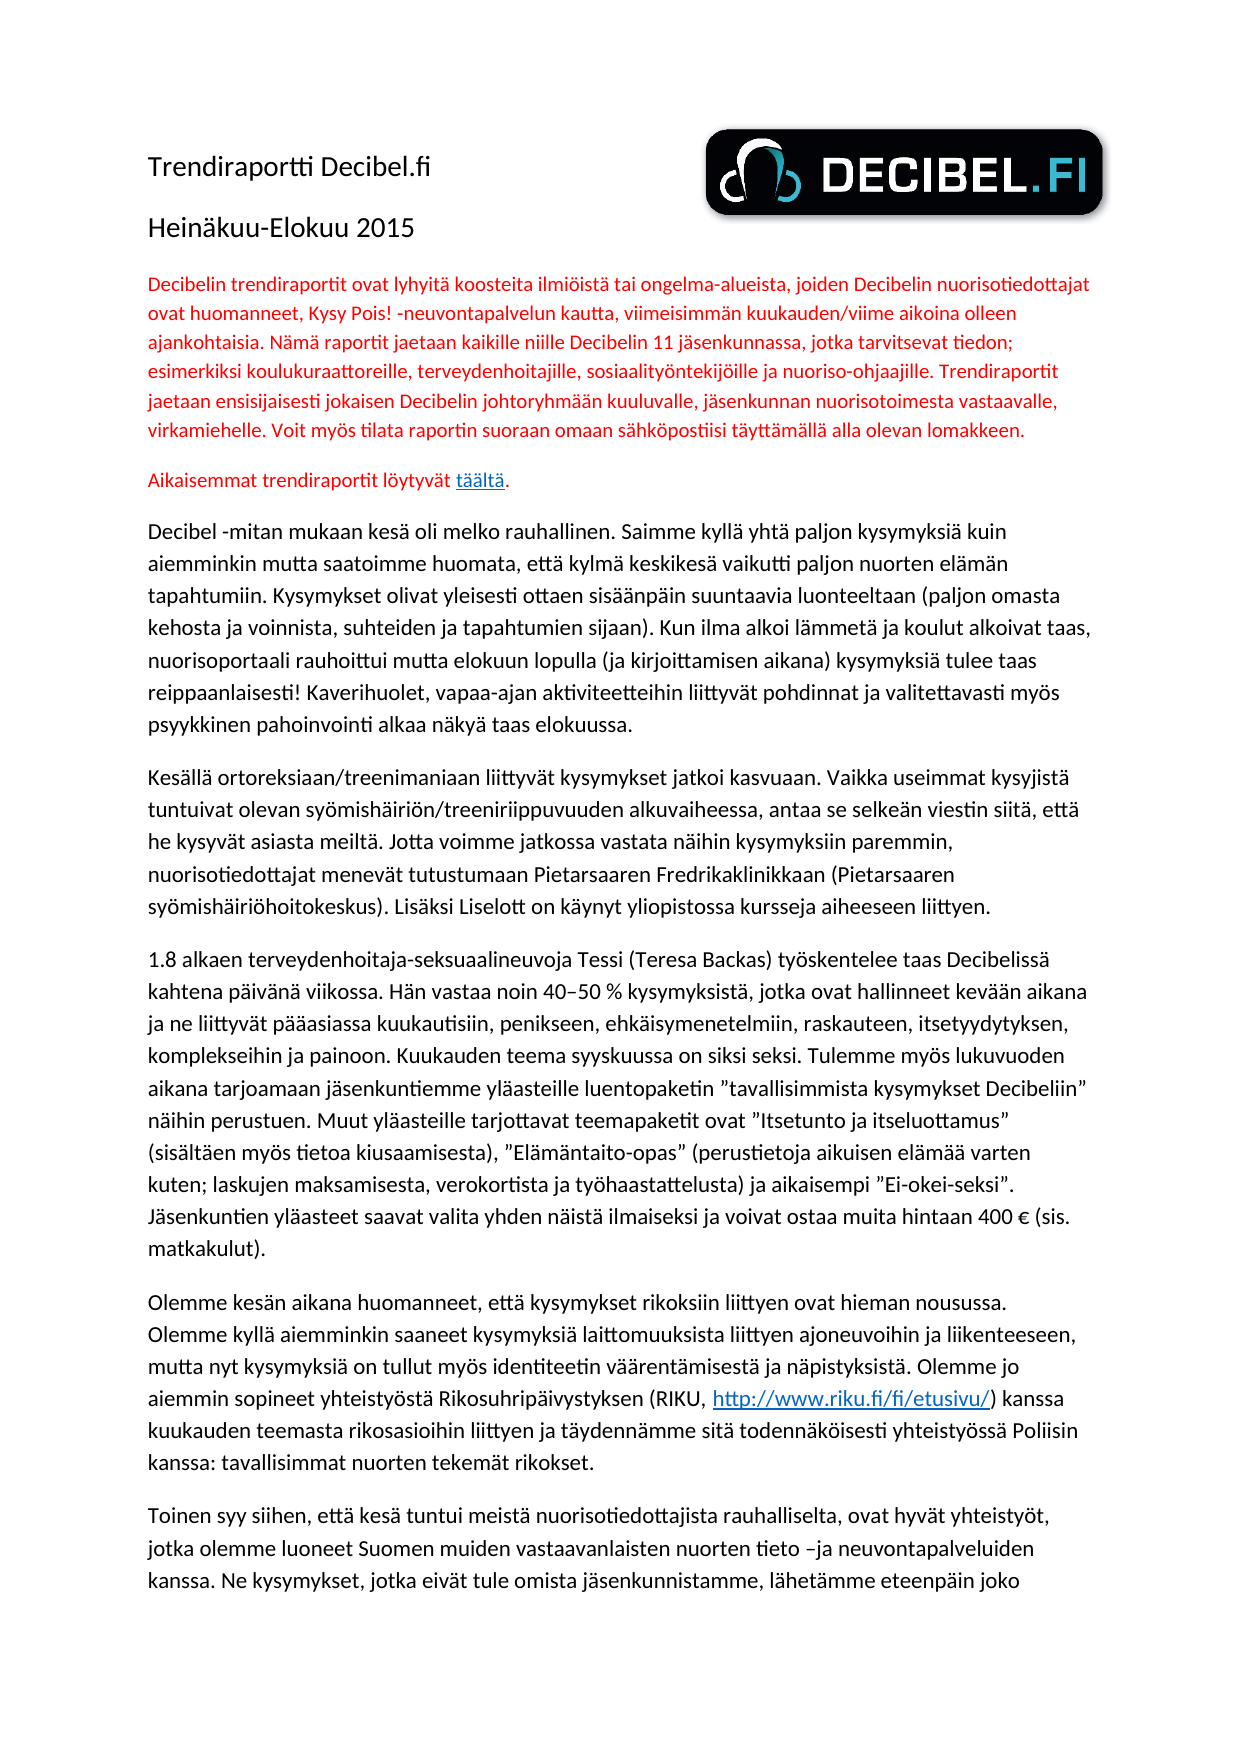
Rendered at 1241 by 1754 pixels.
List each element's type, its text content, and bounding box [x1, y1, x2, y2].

text Decibel -mitan mukaan kesä oli melko rauhallinen. Saimme kyllä yhtä paljon kysymyksiä kuin aiemminkin mutta saatoimme huomata, että kylmä keskikesä vaikutti paljon nuorten elämän tapahtumiin. Kysymykset olivat yleisesti ottaen sisäänpäin suuntaavia luonteeltaan (paljon omasta kehosta ja voinnista, suhteiden ja tapahtumien sijaan). Kun ilma alkoi lämmetä ja koulut alkoivat taas, nuorisoportaali rauhoittui mutta elokuun lopulla (ja kirjoittamisen aikana) kysymyksiä tulee taas reippaanlaisesti! Kaverihuolet, vapaa-ajan aktiviteetteihin liittyvät pohdinnat ja valitettavasti myös psyykkinen pahoinvointi alkaa näkyä taas elokuussa. [148, 517, 1093, 738]
picture [698, 120, 1111, 223]
text Decibelin trendiraportit ovat lyhyitä koosteita ilmiöistä tai ongelma-alueista, joiden Decibelin nuorisotiedottajat ovat huomanneet, Kysy Pois! -neuvontapalvelun kautta, viimeisimmän kuukauden/viime aikoina olleen ajankohtaisia. Nämä raportit jaetaan kaikille niille Decibelin 11 jäsenkunnassa, jotka tarvitsevat tiedon; esimerkiksi koulukuraattoreille, terveydenhoitajille, sosiaalityöntekijöille ja nuoriso-ohjaajille. Trendiraportit jaetaan ensisijaisesti jokaisen Decibelin johtoryhmään kuuluvalle, jäsenkunnan nuorisotoimesta vastaavalle, virkamiehelle. Voit myös tilata raportin suoraan omaan sähköpostiisi täyttämällä alla olevan lomakkeen. [148, 271, 1093, 442]
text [148, 1502, 1093, 1594]
text 1.8 alkaen terveydenhoitaja-seksuaalineuvoja Tessi (Teresa Backas) työskentelee taas Decibelissä kahtena päivänä viikossa. Hän vastaa noin 40–50 % kysymyksistä, jotka ovat hallinneet kevään aikana ja ne liittyvät pääasiassa kuukautisiin, penikseen, ehkäisymenetelmiin, raskauteen, itsetyydytyksen, komplekseihin ja painoon. Kuukauden teema syyskuussa on siksi seksi. Tulemme myös lukuvuoden aikana tarjoamaan jäsenkuntiemme yläasteille luentopaketin ”tavallisimmista kysymykset Decibeliin” näihin perustuen. Muut yläasteille tarjottavat teemapaketit ovat ”Itsetunto ja itseluottamus” (sisältäen myös tietoa kiusaamisesta), ”Elämäntaito-opas” (perustietoja aikuisen elämää varten kuten; laskujen maksamisesta, verokortista ja työhaastattelusta) ja aikaisempi ”Ei-okei-seksi”. Jäsenkuntien yläasteet saavat valita yhden näistä ilmaiseksi ja voivat ostaa muita hintaan 400 € (sis. matkakulut). [148, 945, 1093, 1263]
text Trendiraportti Decibel.fi [148, 148, 698, 183]
text Heinäkuu-Elokuu 2015 [148, 209, 1093, 245]
text Aikaisemmat trendiraportit löytyvät täältä. [148, 467, 1093, 492]
text Kesällä ortoreksiaan/treenimaniaan liittyvät kysymykset jatkoi kasvuaan. Vaikka useimmat kysyjistä tuntuivat olevan syömishäiriön/treeniriippuvuuden alkuvaiheessa, antaa se selkeän viestin siitä, että he kysyvät asiasta meiltä. Jotta voimme jatkossa vastata näihin kysymyksiin paremmin, nuorisotiedottajat menevät tutustumaan Pietarsaaren Fredrikaklinikkaan (Pietarsaaren syömishäiriöhoitokeskus). Lisäksi Liselott on käynyt yliopistossa kursseja aiheeseen liittyen. [148, 763, 1093, 920]
text Olemme kesän aikana huomanneet, että kysymykset rikoksiin liittyen ovat hieman nousussa. Olemme kyllä aiemminkin saaneet kysymyksiä laittomuuksista liittyen ajoneuvoihin ja liikenteeseen, mutta nyt kysymyksiä on tullut myös identiteetin väärentämisestä ja näpistyksistä. Olemme jo aiemmin sopineet yhteistyöstä Rikosuhripäivystyksen (RIKU, http://www.riku.fi/fi/etusivu/) kanssa kuukauden teemasta rikosasioihin liittyen ja täydennämme sitä todennäköisesti yhteistyössä Poliisin kanssa: tavallisimmat nuorten tekemät rikokset. [148, 1288, 1093, 1477]
